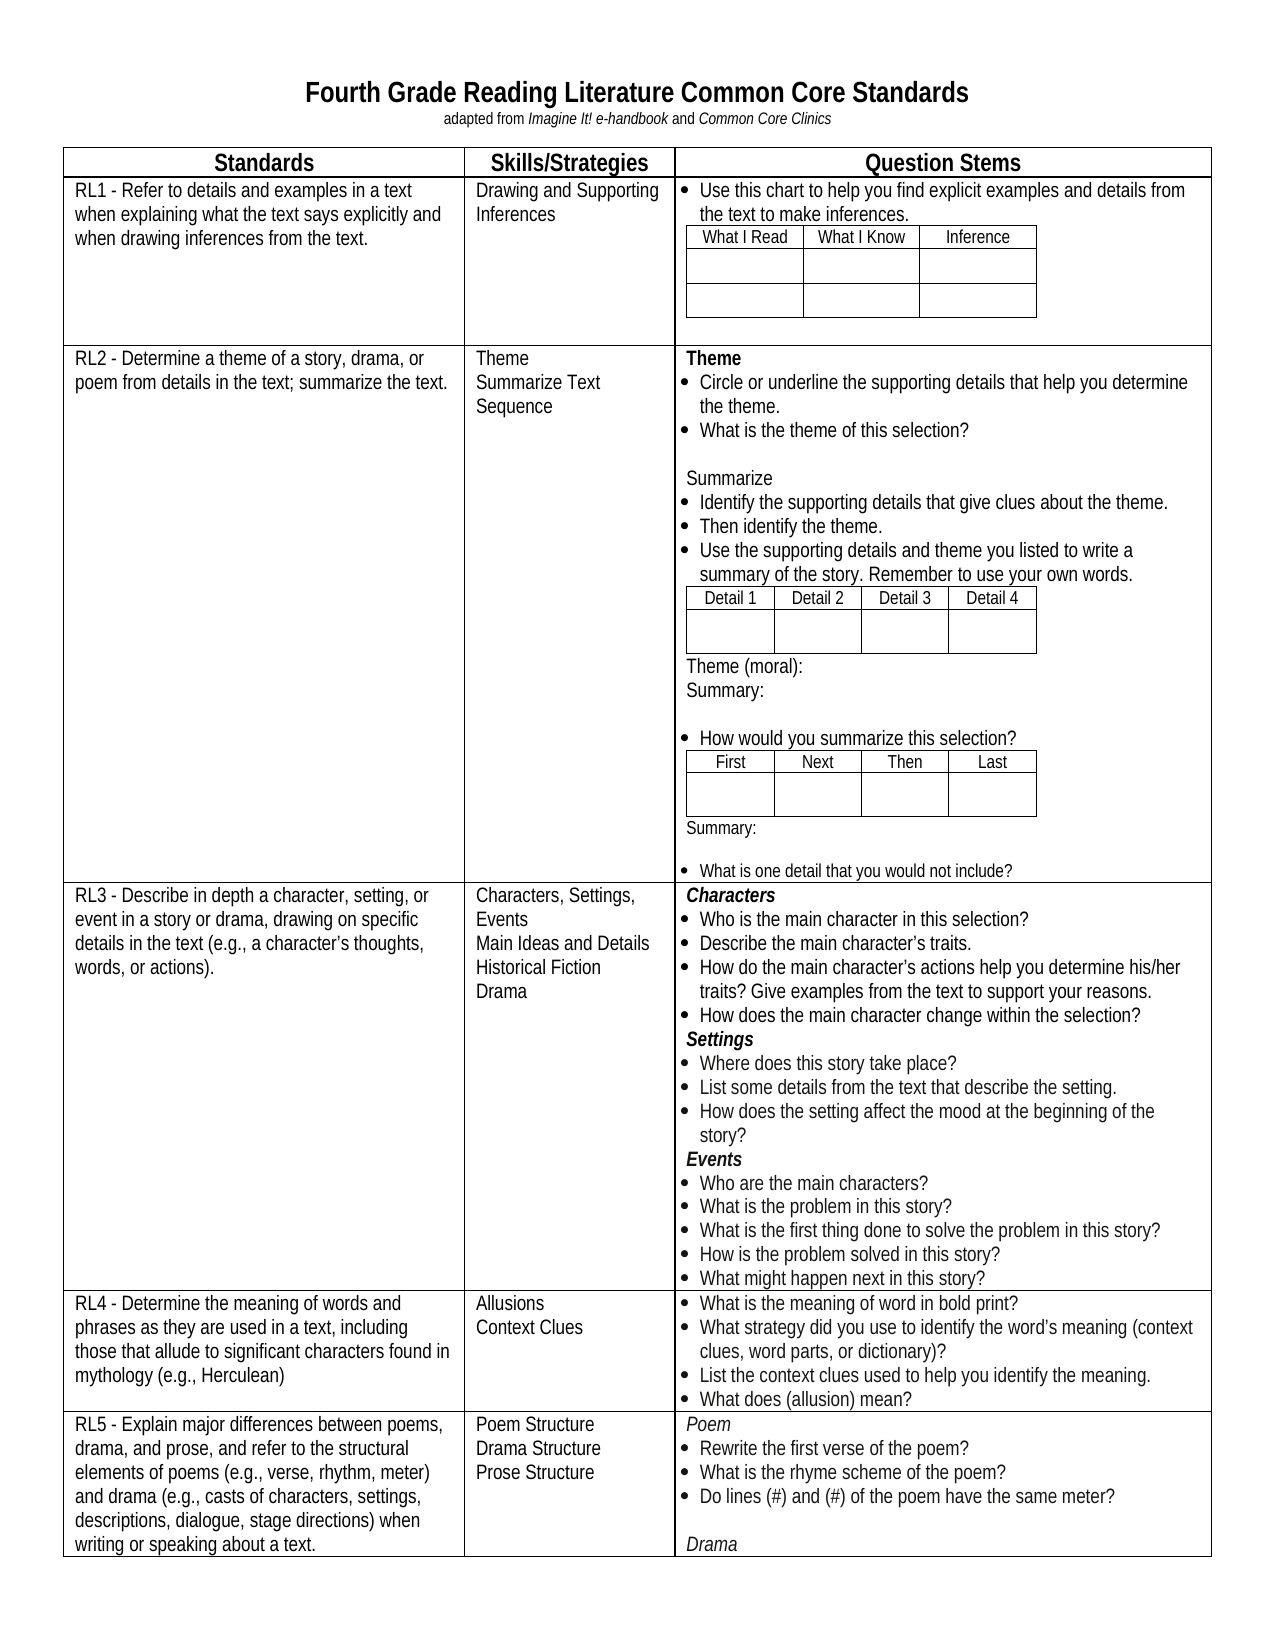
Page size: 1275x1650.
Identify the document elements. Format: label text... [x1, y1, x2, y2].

text Fourth Grade Reading Literature Common Core Standards [75, 75, 1200, 108]
table_cell Characters, Settings, Events Main Ideas and Details Historical Fiction Drama [465, 883, 674, 1290]
table_header Question Stems [676, 148, 1211, 176]
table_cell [465, 1412, 674, 1556]
table_cell RL1 - Refer to details and examples in a text when explaining what the text says explicitly and when drawing inferences from the text. [64, 178, 464, 345]
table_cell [64, 1412, 464, 1556]
table_cell Allusions Context Clues [465, 1291, 674, 1411]
table_cell RL2 - Determine a theme of a story, drama, or poem from details in the text; summarize the text. [64, 346, 464, 882]
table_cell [676, 1412, 1211, 1556]
table_header Standards [64, 148, 464, 176]
table_cell Drawing and Supporting Inferences [465, 178, 674, 345]
table_cell Theme Circle or underline the supporting details that help you determine the theme. What is the theme of this selection? Summarize Identify the supporting details that give clues about the theme. Then identify the theme. Use the supporting details and theme you listed to write a summary of the story. Remember to use your own words. Theme (moral): Summary: How would you summarize this selection? Summary: What is one detail that you would not include? [676, 346, 1211, 882]
table_cell What is the meaning of word in bold print? What strategy did you use to identify the word’s meaning (context clues, word parts, or dictionary)? List the context clues used to help you identify the meaning. What does (allusion) mean? [676, 1291, 1211, 1411]
text adapted from Imagine It! e-handbook and Common Core Clinics [75, 108, 1200, 128]
table_cell Characters Who is the main character in this selection? Describe the main character’s traits. How do the main character’s actions help you determine his/her traits? Give examples from the text to support your reasons. How does the main character change within the selection? Settings Where does this story take place? List some details from the text that describe the setting. How does the setting affect the mood at the beginning of the story? Events Who are the main characters? What is the problem in this story? What is the first thing done to solve the problem in this story? How is the problem solved in this story? What might happen next in this story? [676, 883, 1211, 1290]
table_cell Use this chart to help you find explicit examples and details from the text to make inferences. [676, 178, 1211, 345]
table_cell RL4 - Determine the meaning of words and phrases as they are used in a text, including those that allude to significant characters found in mythology (e.g., Herculean) [64, 1291, 464, 1411]
table_cell Theme Summarize Text Sequence [465, 346, 674, 882]
table_header Skills/Strategies [465, 148, 674, 176]
table_cell RL3 - Describe in depth a character, setting, or event in a story or drama, drawing on specific details in the text (e.g., a character’s thoughts, words, or actions). [64, 883, 464, 1290]
